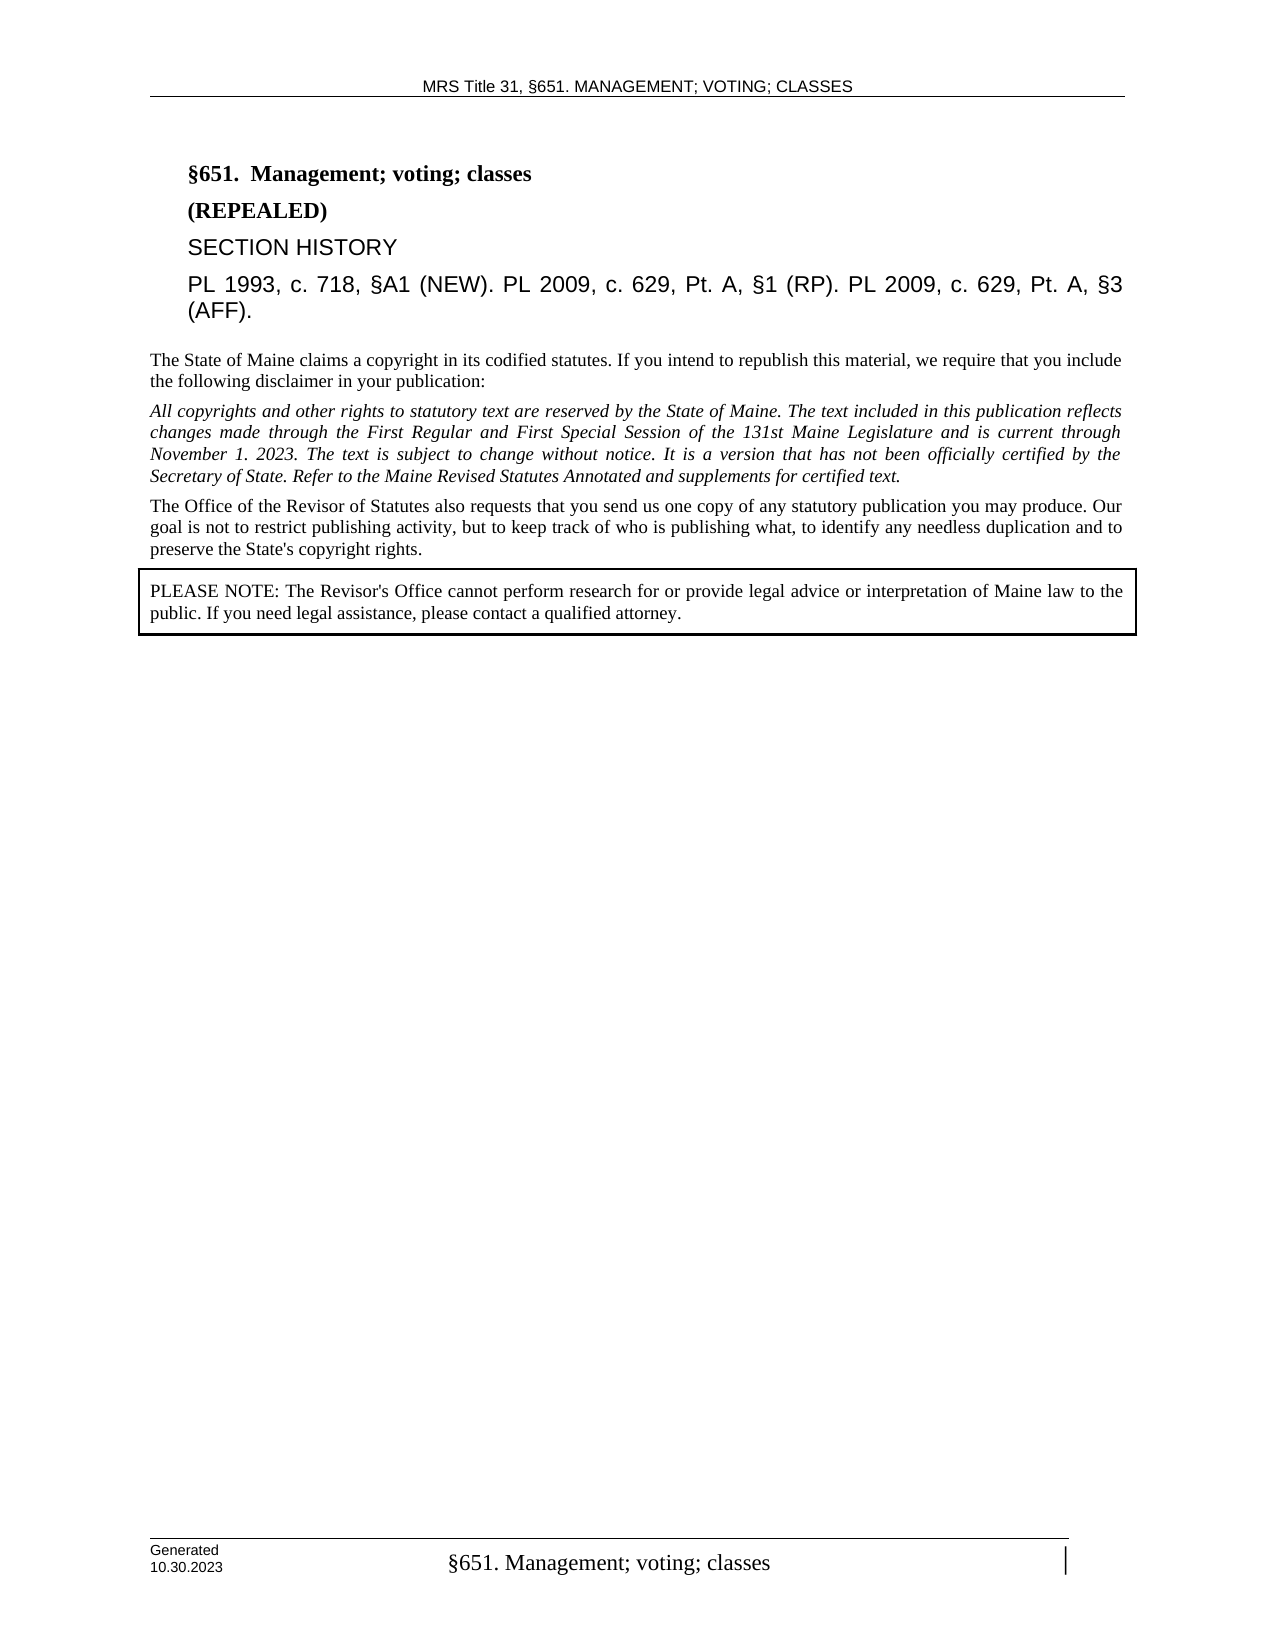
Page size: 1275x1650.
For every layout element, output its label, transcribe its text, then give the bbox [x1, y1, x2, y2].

text PLEASE NOTE: The Revisor's Office cannot perform research for or provide legal advice or interpretation of Maine law to the public. If you need legal assistance, please contact a qualified attorney. [140, 570, 1135, 633]
text §651. Management; voting; classes [187, 160, 1125, 187]
text (REPEALED) [187, 197, 1125, 223]
text PL 1993, c. 718, §A1 (NEW). PL 2009, c. 629, Pt. A, §1 (RP). PL 2009, c. 629, Pt. A, §3 (AFF). [187, 271, 1125, 323]
text SECTION HISTORY [187, 234, 1125, 260]
text All copyrights and other rights to statutory text are reserved by the State of Maine. The text included in this publication reflects changes made through the First Regular and First Special Session of the 131st Maine Legislature and is current through November 1. 2023 . The text is subject to change without notice. It is a version that has not been officially certified by the Secretary of State. Refer to the Maine Revised Statutes Annotated and supplements for certified text. [150, 400, 1125, 486]
text The Office of the Revisor of Statutes also requests that you send us one copy of any statutory publication you may produce. Our goal is not to restrict publishing activity, but to keep track of who is publishing what, to identify any needless duplication and to preserve the State's copyright rights. [150, 494, 1125, 559]
text The State of Maine claims a copyright in its codified statutes. If you intend to republish this material, we require that you include the following disclaimer in your publication: [150, 348, 1125, 392]
